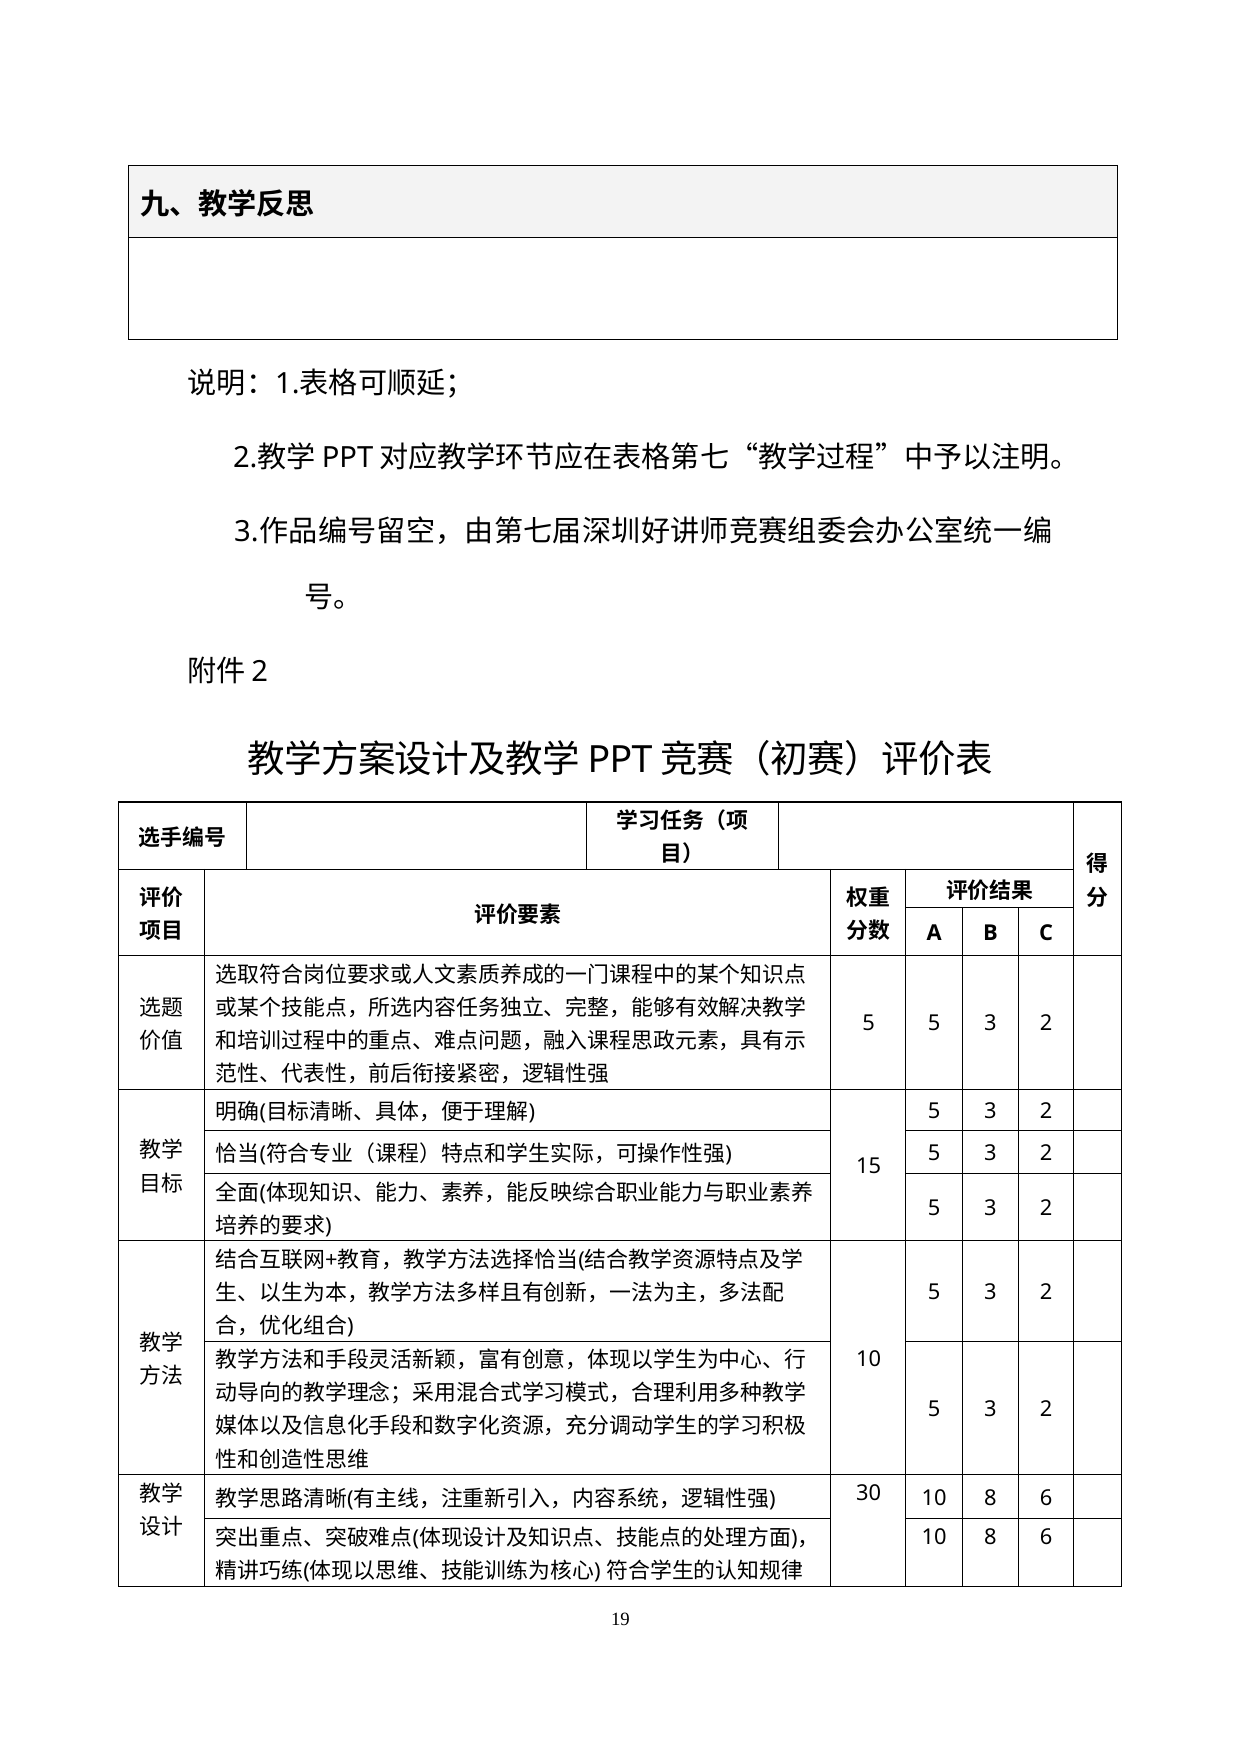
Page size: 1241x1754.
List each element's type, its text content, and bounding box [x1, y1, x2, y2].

table_cell A [906, 908, 962, 955]
table_cell [1074, 1241, 1121, 1341]
table_cell 10 [831, 1241, 905, 1474]
table_cell 3 [963, 1174, 1018, 1240]
table_cell 3 [963, 956, 1018, 1088]
table_cell 5 [831, 956, 905, 1088]
table_cell [1074, 1475, 1121, 1518]
table_cell 教学 方法 [119, 1241, 204, 1474]
table_cell 选取符合岗位要求或人文素质养成的一门课程中的某个知识点或某个技能点，所选内容任务独立、完整，能够有效解决教学和培训过程中的重点、难点问题，融入课程思政元素，具有示范性、代表性，前后衔接紧密，逻辑性强 [205, 956, 830, 1088]
table_cell 九、教学反思 [129, 166, 1117, 237]
table_cell [1074, 1131, 1121, 1173]
table_header 学习任务（项目） [587, 803, 778, 869]
table_cell 权重分数 [831, 870, 905, 955]
table_cell [1074, 1342, 1121, 1474]
table_cell 3 [963, 1131, 1018, 1173]
table_cell 评价结果 [906, 870, 1073, 907]
table_cell 5 [906, 1241, 962, 1341]
table_cell 2 [1019, 1174, 1073, 1240]
table_cell 5 [906, 1090, 962, 1129]
table_cell 3 [963, 1090, 1018, 1129]
table_cell 8 [963, 1475, 1018, 1518]
table_cell 6 [1019, 1475, 1073, 1518]
table_cell 教学 设计 [119, 1475, 204, 1586]
table_header [247, 803, 586, 869]
table_cell 2 [1019, 1342, 1073, 1474]
table_cell 2 [1019, 956, 1073, 1088]
text 附件2 [187, 635, 1053, 702]
table_cell 5 [906, 1174, 962, 1240]
table_cell 3 [963, 1241, 1018, 1341]
table_cell [1074, 1174, 1121, 1240]
table_cell 教学 目标 [119, 1090, 204, 1240]
text 说明：1.表格可顺延； [187, 348, 1053, 414]
table_cell 3 [963, 1342, 1018, 1474]
table_cell 2 [1019, 1090, 1073, 1129]
table_cell 评价要素 [205, 870, 830, 955]
table_cell 恰当(符合专业（课程）特点和学生实际，可操作性强) [205, 1131, 830, 1173]
table_cell 评价 项目 [119, 870, 204, 955]
table_cell 5 [906, 1342, 962, 1474]
table_cell 教学方法和手段灵活新颖，富有创意，体现以学生为中心、行动导向的教学理念；采用混合式学习模式，合理利用多种教学媒体以及信息化手段和数字化资源，充分调动学生的学习积极性和创造性思维 [205, 1342, 830, 1474]
text 3.作品编号留空，由第七届深圳好讲师竞赛组委会办公室统一编号。 [187, 495, 1053, 628]
table_cell 明确(目标清晰、具体，便于理解) [205, 1090, 830, 1129]
table_cell 选题 价值 [119, 956, 204, 1088]
text 教学方案设计及教学PPT竞赛（初赛）评价表 [187, 723, 1053, 789]
table_cell 全面(体现知识、能力、素养，能反映综合职业能力与职业素养培养的要求) [205, 1174, 830, 1240]
table_cell [1074, 956, 1121, 1088]
table_cell 10 [906, 1519, 962, 1586]
table_cell [129, 238, 1117, 339]
table_cell 2 [1019, 1241, 1073, 1341]
table_header [779, 803, 1073, 869]
table_cell 突出重点、突破难点(体现设计及知识点、技能点的处理方面)， 精讲巧练(体现以思维、技能训练为核心) 符合学生的认知规律 [205, 1519, 830, 1586]
table_cell 结合互联网+教育，教学方法选择恰当(结合教学资源特点及学生、以生为本，教学方法多样且有创新，一法为主，多法配合，优化组合) [205, 1241, 830, 1341]
table_cell 10 [906, 1475, 962, 1518]
table_cell B [963, 908, 1018, 955]
table_cell 15 [831, 1090, 905, 1240]
table_cell 6 [1019, 1519, 1073, 1586]
table_cell 2 [1019, 1131, 1073, 1173]
table_header 得 分 [1074, 803, 1121, 955]
table_cell [1074, 1090, 1121, 1129]
table_cell 30 [831, 1475, 905, 1586]
table_cell 8 [963, 1519, 1018, 1586]
table_cell [1074, 1519, 1121, 1586]
table_cell 5 [906, 956, 962, 1088]
table_cell 教学思路清晰(有主线，注重新引入，内容系统，逻辑性强) [205, 1475, 830, 1518]
text 2.教学PPT对应教学环节应在表格第七“教学过程”中予以注明。 [187, 422, 1053, 488]
table_cell 5 [906, 1131, 962, 1173]
table_cell C [1019, 908, 1073, 955]
table_header 选手编号 [119, 803, 246, 869]
